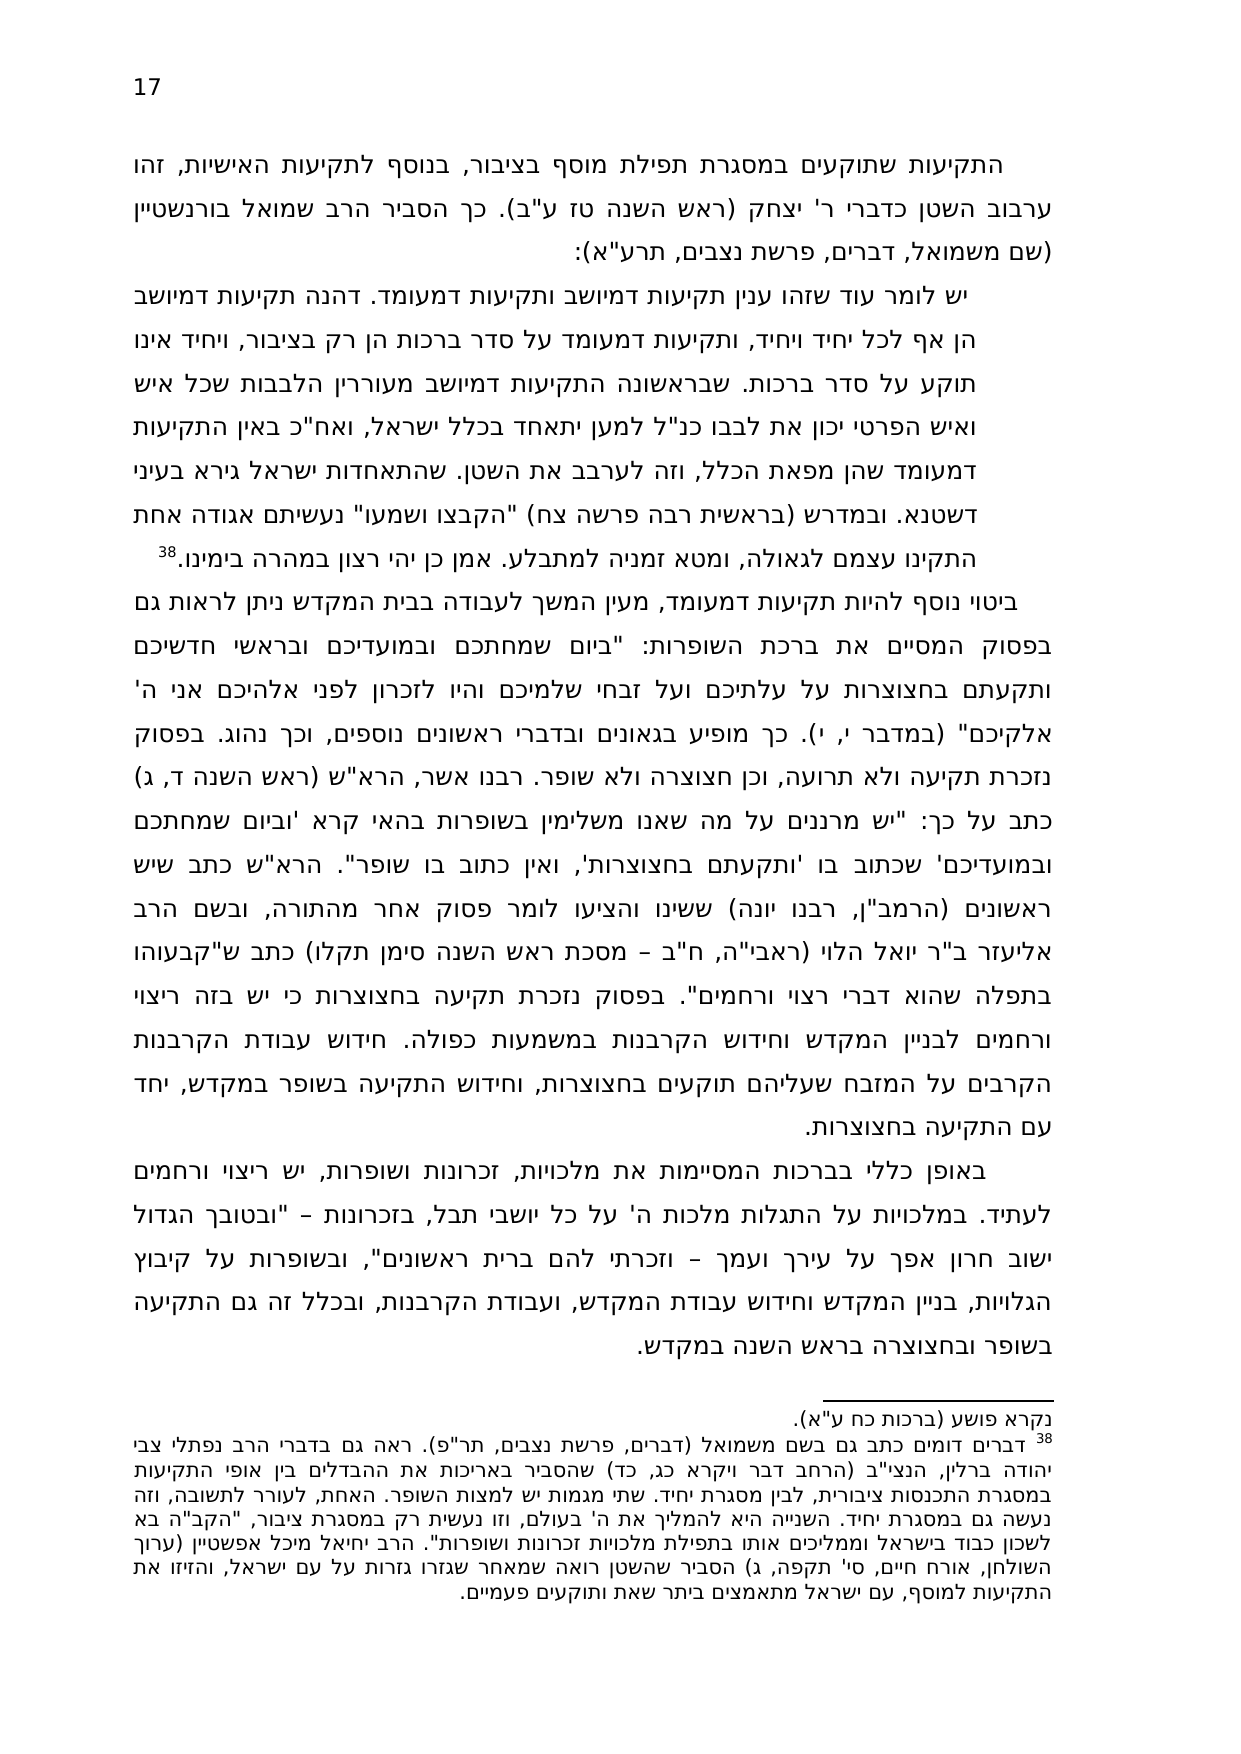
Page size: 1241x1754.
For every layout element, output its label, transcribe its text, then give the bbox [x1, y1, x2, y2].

text יש לומר עוד שזהו ענין תקיעות דמיושב ותקיעות דמעומד. דהנה תקיעות דמיושב הן אף לכל יחיד ויחיד, ותקיעות דמעומד על סדר ברכות הן רק בציבור, ויחיד אינו תוקע על סדר ברכות. שבראשונה התקיעות דמיושב מעוררין הלבבות שכל איש ואיש הפרטי יכון את לבבו כנ"ל למען יתאחד בכלל ישראל, ואח"כ באין התקיעות דמעומד שהן מפאת הכלל, וזה לערבב את השטן. שהתאחדות ישראל גירא בעיני דשטנא. ובמדרש (בראשית רבה פרשה צח) "הקבצו ושמעו" נעשיתם אגודה אחת התקינו עצמם לגאולה, ומטא זמניה למתבלע. אמן כן יהי רצון במהרה בימינו. [133, 281, 978, 573]
text באופן כללי בברכות המסיימות את מלכויות, זכרונות ושופרות, יש ריצוי ורחמים לעתיד. במלכויות על התגלות מלכות ה' על כל יושבי תבל, בזכרונות – "ובטובך הגדול ישוב חרון אפך על עירך ועמך – וזכרתי להם ברית ראשונים", ובשופרות על קיבוץ הגלויות, בניין המקדש וחידוש עבודת המקדש, ועבודת הקרבנות, ובכלל זה גם התקיעה בשופר ובחצוצרה בראש השנה במקדש. [133, 1156, 1053, 1360]
text ביטוי נוסף להיות תקיעות דמעומד, מעין המשך לעבודה בבית המקדש ניתן לראות גם בפסוק המסיים את ברכת השופרות: "ביום שמחתכם ובמועדיכם ובראשי חדשיכם ותקעתם בחצוצרות על עלתיכם ועל זבחי שלמיכם והיו לזכרון לפני אלהיכם אני ה' אלקיכם" (במדבר י, י). כך מופיע בגאונים ובדברי ראשונים נוספים, וכך נהוג. בפסוק נזכרת תקיעה ולא תרועה, וכן חצוצרה ולא שופר. רבנו אשר, הרא"ש (ראש השנה ד, ג) כתב על כך: "יש מרננים על מה שאנו משלימין בשופרות בהאי קרא 'וביום שמחתכם ובמועדיכם' שכתוב בו 'ותקעתם בחצוצרות', ואין כתוב בו שופר". הרא"ש כתב שיש ראשונים (הרמב"ן, רבנו יונה) ששינו והציעו לומר פסוק אחר מהתורה, ובשם הרב אליעזר ב"ר יואל הלוי (ראבי"ה, ח"ב – מסכת ראש השנה סימן תקלו) כתב ש"קבעוהו בתפלה שהוא דברי רצוי ורחמים". בפסוק נזכרת תקיעה בחצוצרות כי יש בזה ריצוי ורחמים לבניין המקדש וחידוש הקרבנות במשמעות כפולה. חידוש עבודת הקרבנות הקרבים על המזבח שעליהם תוקעים בחצוצרות, וחידוש התקיעה בשופר במקדש, יחד עם התקיעה בחצוצרות. [133, 587, 1053, 1142]
text התקיעות שתוקעים במסגרת תפילת מוסף בציבור, בנוסף לתקיעות האישיות, זהו ערבוב השטן כדברי ר' יצחק (ראש השנה טז ע"ב). כך הסביר הרב שמואל בורנשטיין (שם משמואל, דברים, פרשת נצבים, תרע"א): [133, 150, 1053, 267]
